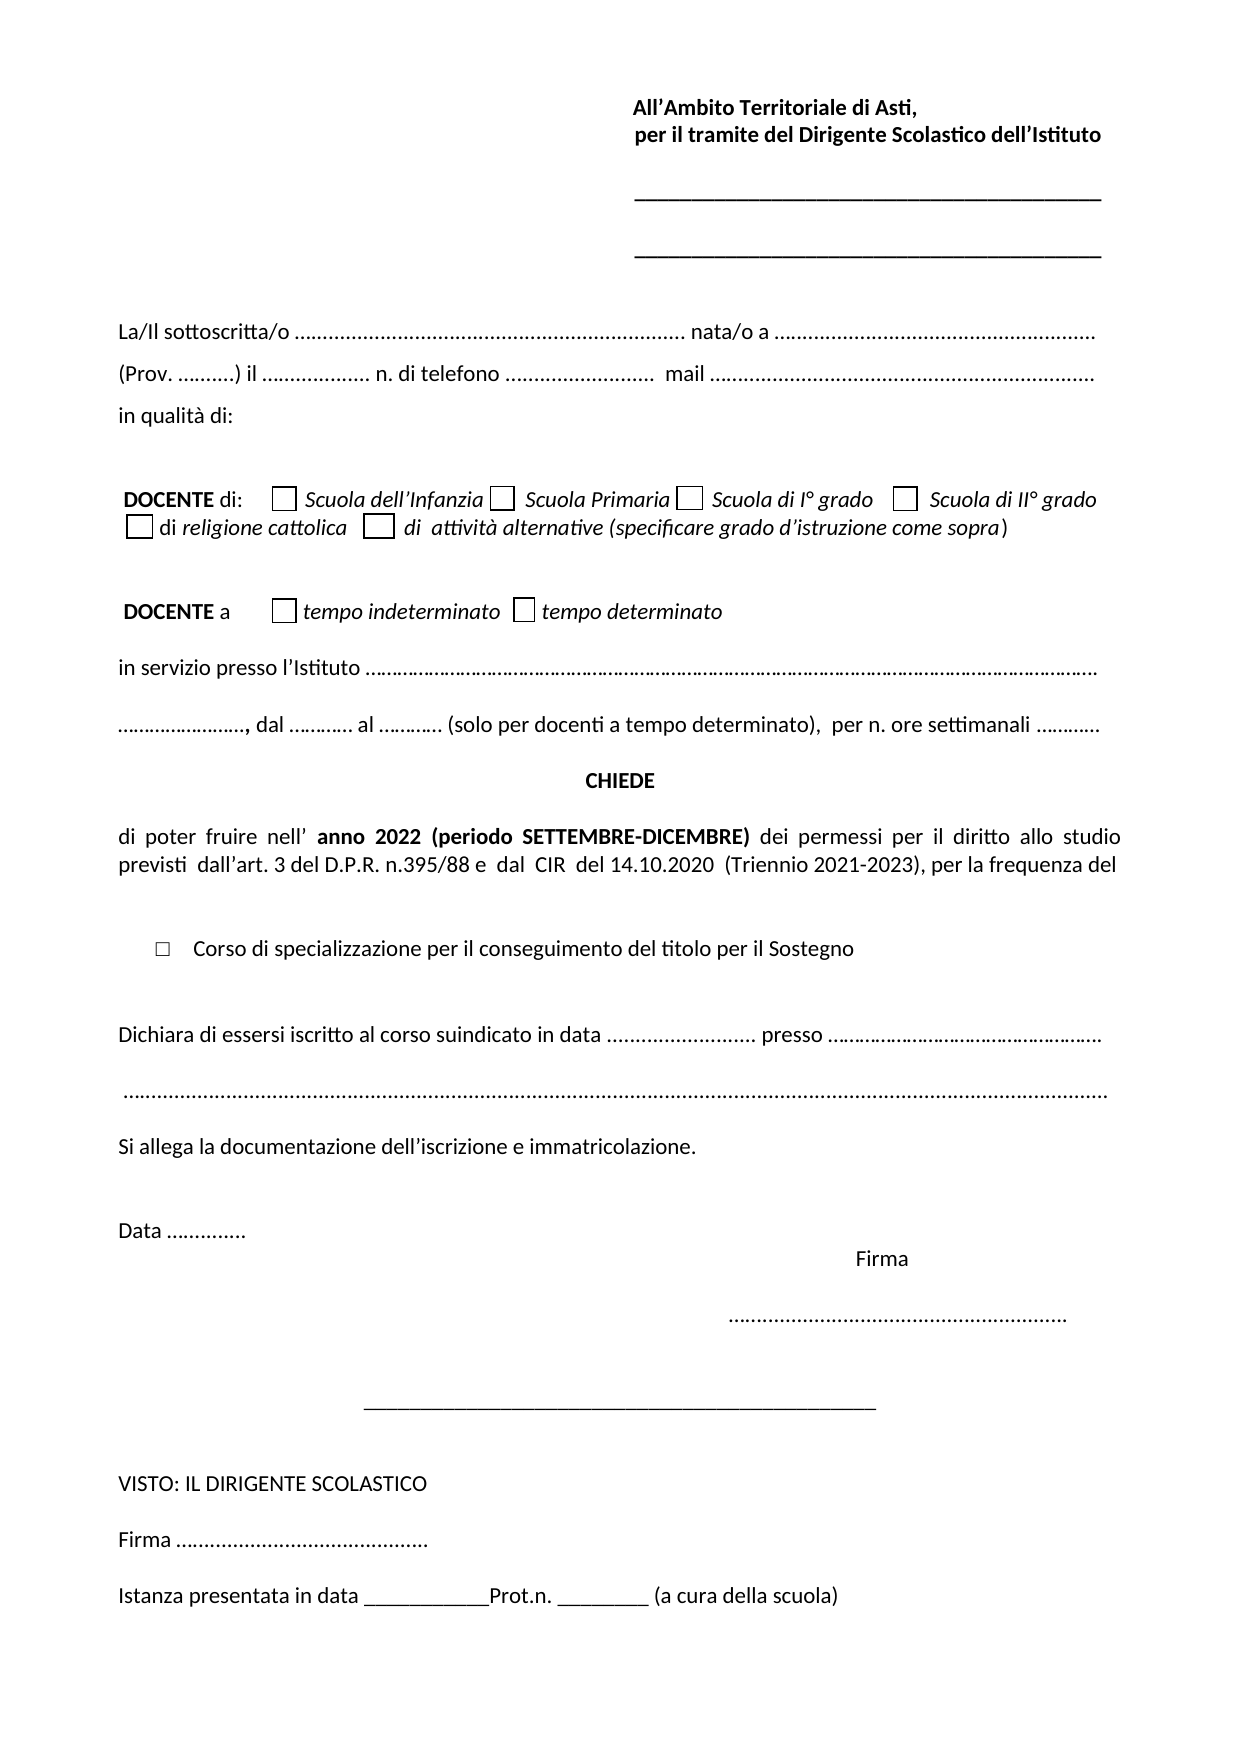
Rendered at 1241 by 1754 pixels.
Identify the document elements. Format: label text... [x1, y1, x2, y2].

text in servizio presso l’Istituto …………………………………………………………………………………………………………………………. [118, 625, 1187, 682]
text Data …........... [118, 1217, 1122, 1244]
text _________________________________________ [561, 177, 1122, 205]
subtitle CHIEDE [118, 766, 1122, 794]
list Corso di specializzazione per il conseguimento del titolo per il Sostegno [156, 934, 1122, 964]
text Si allega la documentazione dell’iscrizione e immatricolazione. [118, 1132, 1122, 1188]
text VISTO: IL DIRIGENTE SCOLASTICO [118, 1469, 1122, 1497]
text …........................................................ [634, 1301, 1122, 1329]
text DOCENTE a tempo indeterminato tempo determinato [118, 597, 1187, 625]
text DOCENTE di: Scuola dell’Infanzia Scuola Primaria Scuola di I° grado Scuola di II° grado [118, 485, 1187, 513]
text _________________________________________ [561, 233, 1122, 261]
text di religione cattolica di attività alternative (specificare grado d’istruzione come sopra) [118, 513, 1187, 541]
text All’Ambito Territoriale di Asti, [118, 93, 1122, 121]
text Dichiara di essersi iscritto al corso suindicato in data .......................... presso ……………………………………………. [118, 1020, 1122, 1048]
text di poter fruire nell’ anno 2022 (periodo SETTEMBRE-DICEMBRE) dei permessi per il diritto allo studio previsti dall’art. 3 del D.P.R. n.395/88 e dal CIR del 14.10.2020 (Triennio 2021-2023), per la frequenza del [118, 822, 1122, 878]
text Firma …......................................... [118, 1525, 1122, 1553]
text Firma [118, 1244, 1122, 1273]
text Istanza presentata in data ___________Prot.n. ________ (a cura della scuola) [118, 1581, 1122, 1609]
text ……………………, dal ………… al ………… (solo per docenti a tempo determinato), per n. ore settimanali ………… [118, 710, 1187, 738]
text …........................................................................................................................................................................ [118, 1076, 1122, 1104]
text _____________________________________________ [118, 1385, 1122, 1413]
text La/Il sottoscritta/o …................................................................. nata/o a …..................................................... (Prov. ….......) il …................ n. di telefono .......................... mail …................................................................ in qualità di: [118, 317, 1122, 429]
text per il tramite del Dirigente Scolastico dell’Istituto [561, 121, 1122, 149]
